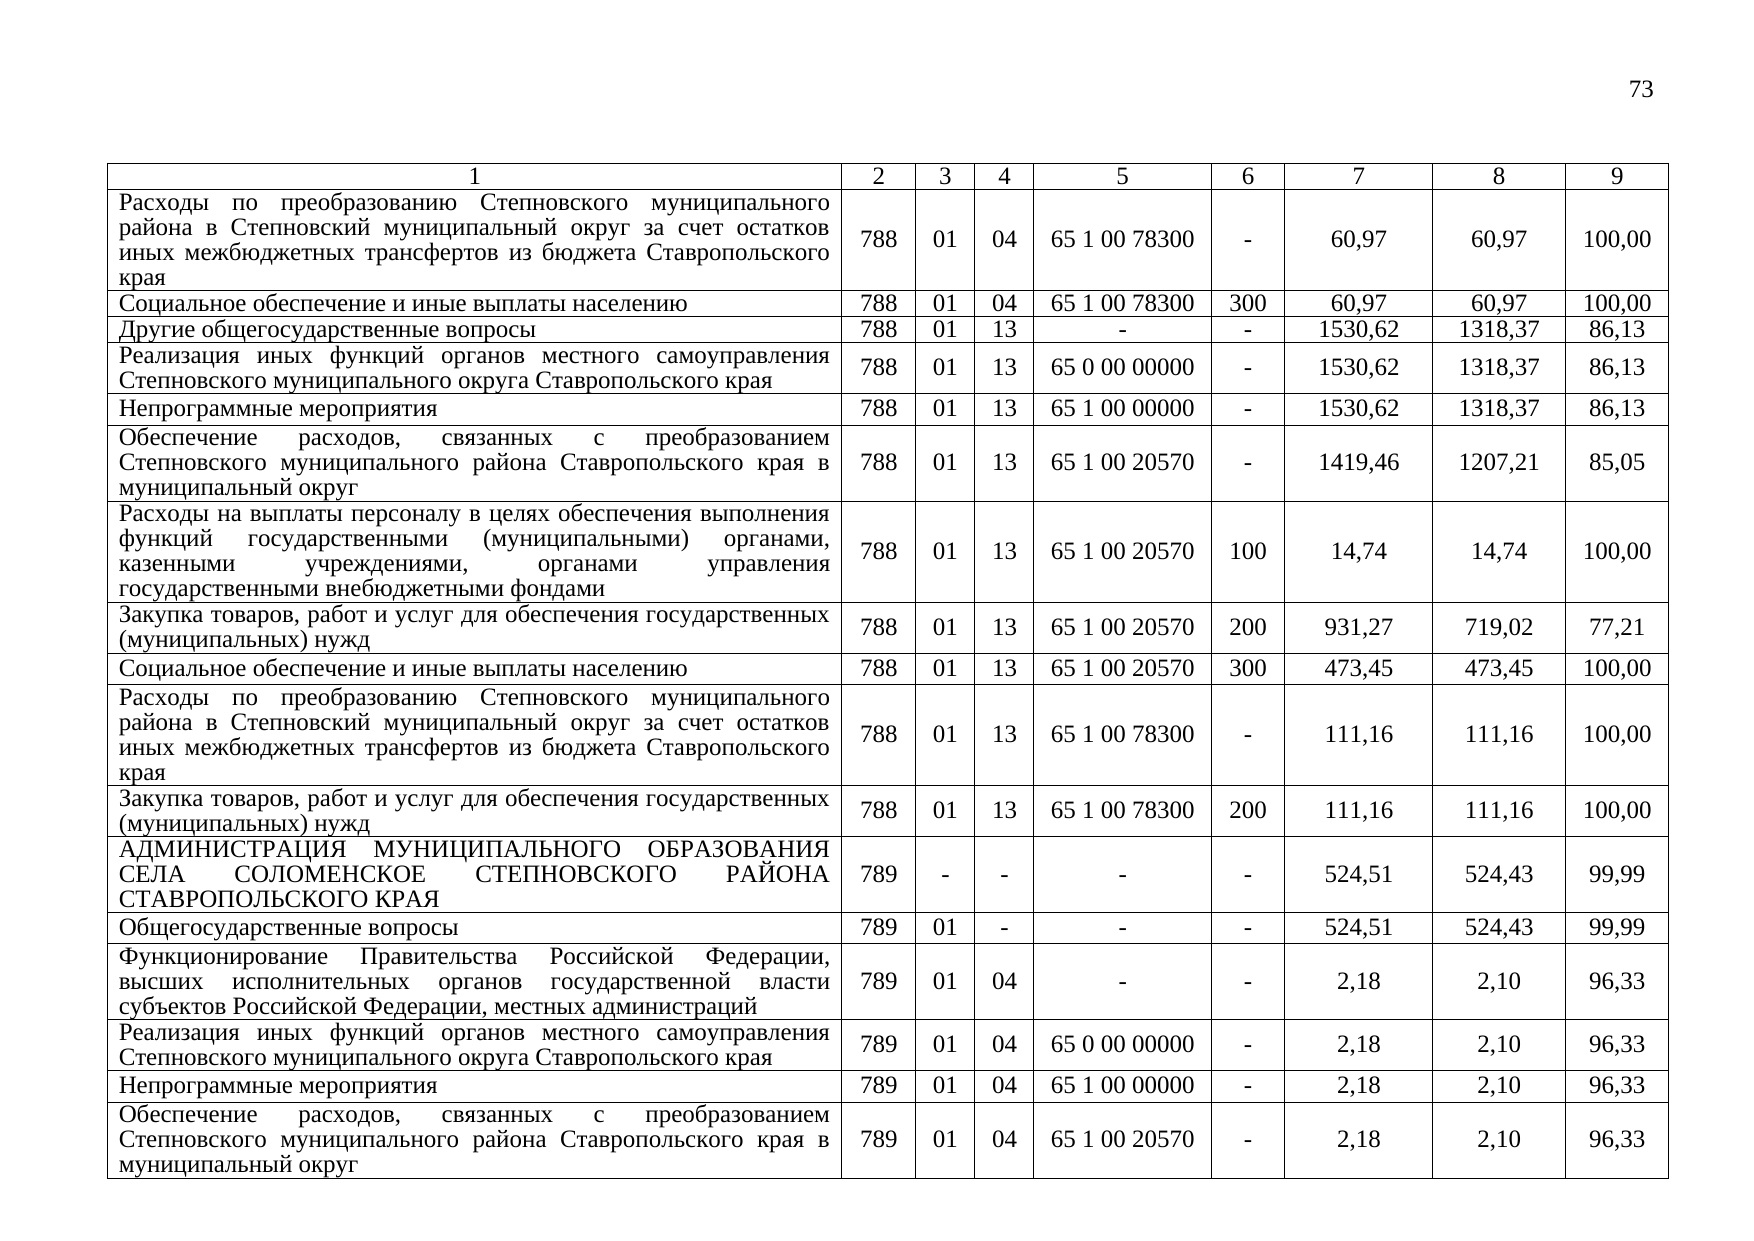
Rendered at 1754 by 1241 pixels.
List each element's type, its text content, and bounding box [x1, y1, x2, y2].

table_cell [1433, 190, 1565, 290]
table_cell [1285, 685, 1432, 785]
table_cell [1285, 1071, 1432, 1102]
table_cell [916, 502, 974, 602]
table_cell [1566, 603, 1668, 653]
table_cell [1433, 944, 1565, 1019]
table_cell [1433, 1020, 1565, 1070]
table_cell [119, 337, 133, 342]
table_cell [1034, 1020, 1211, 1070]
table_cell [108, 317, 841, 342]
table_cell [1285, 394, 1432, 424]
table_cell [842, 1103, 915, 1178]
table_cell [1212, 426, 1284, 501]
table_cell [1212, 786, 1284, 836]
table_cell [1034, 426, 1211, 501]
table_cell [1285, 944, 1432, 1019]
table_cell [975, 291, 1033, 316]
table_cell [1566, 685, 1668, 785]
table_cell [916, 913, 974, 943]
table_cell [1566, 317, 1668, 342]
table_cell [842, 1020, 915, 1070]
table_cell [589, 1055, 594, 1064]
table_header 6 [1212, 164, 1284, 189]
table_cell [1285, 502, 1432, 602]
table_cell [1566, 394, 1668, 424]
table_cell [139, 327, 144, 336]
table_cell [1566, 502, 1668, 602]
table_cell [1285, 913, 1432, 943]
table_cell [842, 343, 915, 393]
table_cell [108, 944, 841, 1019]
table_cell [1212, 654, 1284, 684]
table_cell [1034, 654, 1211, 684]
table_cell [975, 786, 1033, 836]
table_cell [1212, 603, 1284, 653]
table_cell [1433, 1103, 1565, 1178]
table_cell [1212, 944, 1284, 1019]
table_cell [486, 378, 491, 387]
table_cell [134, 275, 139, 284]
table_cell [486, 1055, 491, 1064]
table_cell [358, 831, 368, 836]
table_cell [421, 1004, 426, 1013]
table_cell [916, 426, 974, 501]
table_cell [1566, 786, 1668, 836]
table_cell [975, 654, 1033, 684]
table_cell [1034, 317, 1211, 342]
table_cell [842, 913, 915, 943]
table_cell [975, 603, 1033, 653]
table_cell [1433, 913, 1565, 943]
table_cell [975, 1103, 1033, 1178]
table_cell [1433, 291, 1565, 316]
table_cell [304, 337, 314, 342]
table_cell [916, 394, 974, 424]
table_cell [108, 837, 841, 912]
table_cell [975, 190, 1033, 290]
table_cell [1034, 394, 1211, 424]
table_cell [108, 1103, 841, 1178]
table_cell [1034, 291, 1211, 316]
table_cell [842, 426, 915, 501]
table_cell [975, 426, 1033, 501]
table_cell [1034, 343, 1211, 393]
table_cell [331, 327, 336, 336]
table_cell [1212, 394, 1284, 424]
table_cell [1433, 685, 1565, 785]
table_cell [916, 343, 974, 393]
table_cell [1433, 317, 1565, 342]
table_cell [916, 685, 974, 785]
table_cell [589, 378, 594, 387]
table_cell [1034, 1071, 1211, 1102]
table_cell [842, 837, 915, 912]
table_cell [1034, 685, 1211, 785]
table_header 2 [842, 164, 915, 189]
table_header 5 [1034, 164, 1211, 189]
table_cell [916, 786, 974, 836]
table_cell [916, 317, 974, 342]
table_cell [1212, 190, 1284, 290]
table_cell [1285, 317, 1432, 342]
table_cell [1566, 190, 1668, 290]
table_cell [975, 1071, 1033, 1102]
table_header 8 [1433, 164, 1565, 189]
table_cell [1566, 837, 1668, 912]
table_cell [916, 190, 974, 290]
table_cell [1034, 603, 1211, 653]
table_header 7 [1285, 164, 1432, 189]
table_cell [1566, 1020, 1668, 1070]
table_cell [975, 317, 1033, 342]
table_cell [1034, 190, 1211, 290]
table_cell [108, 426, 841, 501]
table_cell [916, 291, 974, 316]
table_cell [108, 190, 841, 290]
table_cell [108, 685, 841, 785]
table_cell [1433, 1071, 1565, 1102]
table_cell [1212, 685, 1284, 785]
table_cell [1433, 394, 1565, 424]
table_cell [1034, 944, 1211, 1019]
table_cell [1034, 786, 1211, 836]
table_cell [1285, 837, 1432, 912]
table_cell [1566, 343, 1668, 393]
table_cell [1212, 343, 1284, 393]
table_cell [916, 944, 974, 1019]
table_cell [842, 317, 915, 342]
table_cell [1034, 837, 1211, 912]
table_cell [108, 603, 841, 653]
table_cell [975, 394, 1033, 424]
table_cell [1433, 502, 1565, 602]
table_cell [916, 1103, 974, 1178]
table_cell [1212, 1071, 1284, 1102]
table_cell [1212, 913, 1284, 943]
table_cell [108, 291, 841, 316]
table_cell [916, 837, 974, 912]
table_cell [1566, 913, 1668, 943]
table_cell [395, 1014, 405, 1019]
table_header 4 [975, 164, 1033, 189]
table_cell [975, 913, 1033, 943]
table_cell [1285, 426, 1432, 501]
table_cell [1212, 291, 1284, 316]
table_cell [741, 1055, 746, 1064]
table_header 3 [916, 164, 974, 189]
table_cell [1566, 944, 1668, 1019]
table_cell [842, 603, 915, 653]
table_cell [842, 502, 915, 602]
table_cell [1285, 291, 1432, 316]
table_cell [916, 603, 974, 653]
table_header 1 [108, 164, 841, 189]
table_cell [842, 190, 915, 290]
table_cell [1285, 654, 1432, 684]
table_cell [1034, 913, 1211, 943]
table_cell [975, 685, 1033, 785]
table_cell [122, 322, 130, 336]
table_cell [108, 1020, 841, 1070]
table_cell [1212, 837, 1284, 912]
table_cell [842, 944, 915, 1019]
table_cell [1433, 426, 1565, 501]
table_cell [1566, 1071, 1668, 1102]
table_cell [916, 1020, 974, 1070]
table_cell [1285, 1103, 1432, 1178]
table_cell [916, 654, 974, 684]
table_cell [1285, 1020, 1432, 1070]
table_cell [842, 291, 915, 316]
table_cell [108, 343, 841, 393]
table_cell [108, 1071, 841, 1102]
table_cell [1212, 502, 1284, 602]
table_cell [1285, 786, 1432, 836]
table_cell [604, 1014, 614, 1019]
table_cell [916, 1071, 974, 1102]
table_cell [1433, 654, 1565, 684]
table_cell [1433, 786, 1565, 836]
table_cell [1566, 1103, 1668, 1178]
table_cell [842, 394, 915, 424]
table_header 9 [1566, 164, 1668, 189]
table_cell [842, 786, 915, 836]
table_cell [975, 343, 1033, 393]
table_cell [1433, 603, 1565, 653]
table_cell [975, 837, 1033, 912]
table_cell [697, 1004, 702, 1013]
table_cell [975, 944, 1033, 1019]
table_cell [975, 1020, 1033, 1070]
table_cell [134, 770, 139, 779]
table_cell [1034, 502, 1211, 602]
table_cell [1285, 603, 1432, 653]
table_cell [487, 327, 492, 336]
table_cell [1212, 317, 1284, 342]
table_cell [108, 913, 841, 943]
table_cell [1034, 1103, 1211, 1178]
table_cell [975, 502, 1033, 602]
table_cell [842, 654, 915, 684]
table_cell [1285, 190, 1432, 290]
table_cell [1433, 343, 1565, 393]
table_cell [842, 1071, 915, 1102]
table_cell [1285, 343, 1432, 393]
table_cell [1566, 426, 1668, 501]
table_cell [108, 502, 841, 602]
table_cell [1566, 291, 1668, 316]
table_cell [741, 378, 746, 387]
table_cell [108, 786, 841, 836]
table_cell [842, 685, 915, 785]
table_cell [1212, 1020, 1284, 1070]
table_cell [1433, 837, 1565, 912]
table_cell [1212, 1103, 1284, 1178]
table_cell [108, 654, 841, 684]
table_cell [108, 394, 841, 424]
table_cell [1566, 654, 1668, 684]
